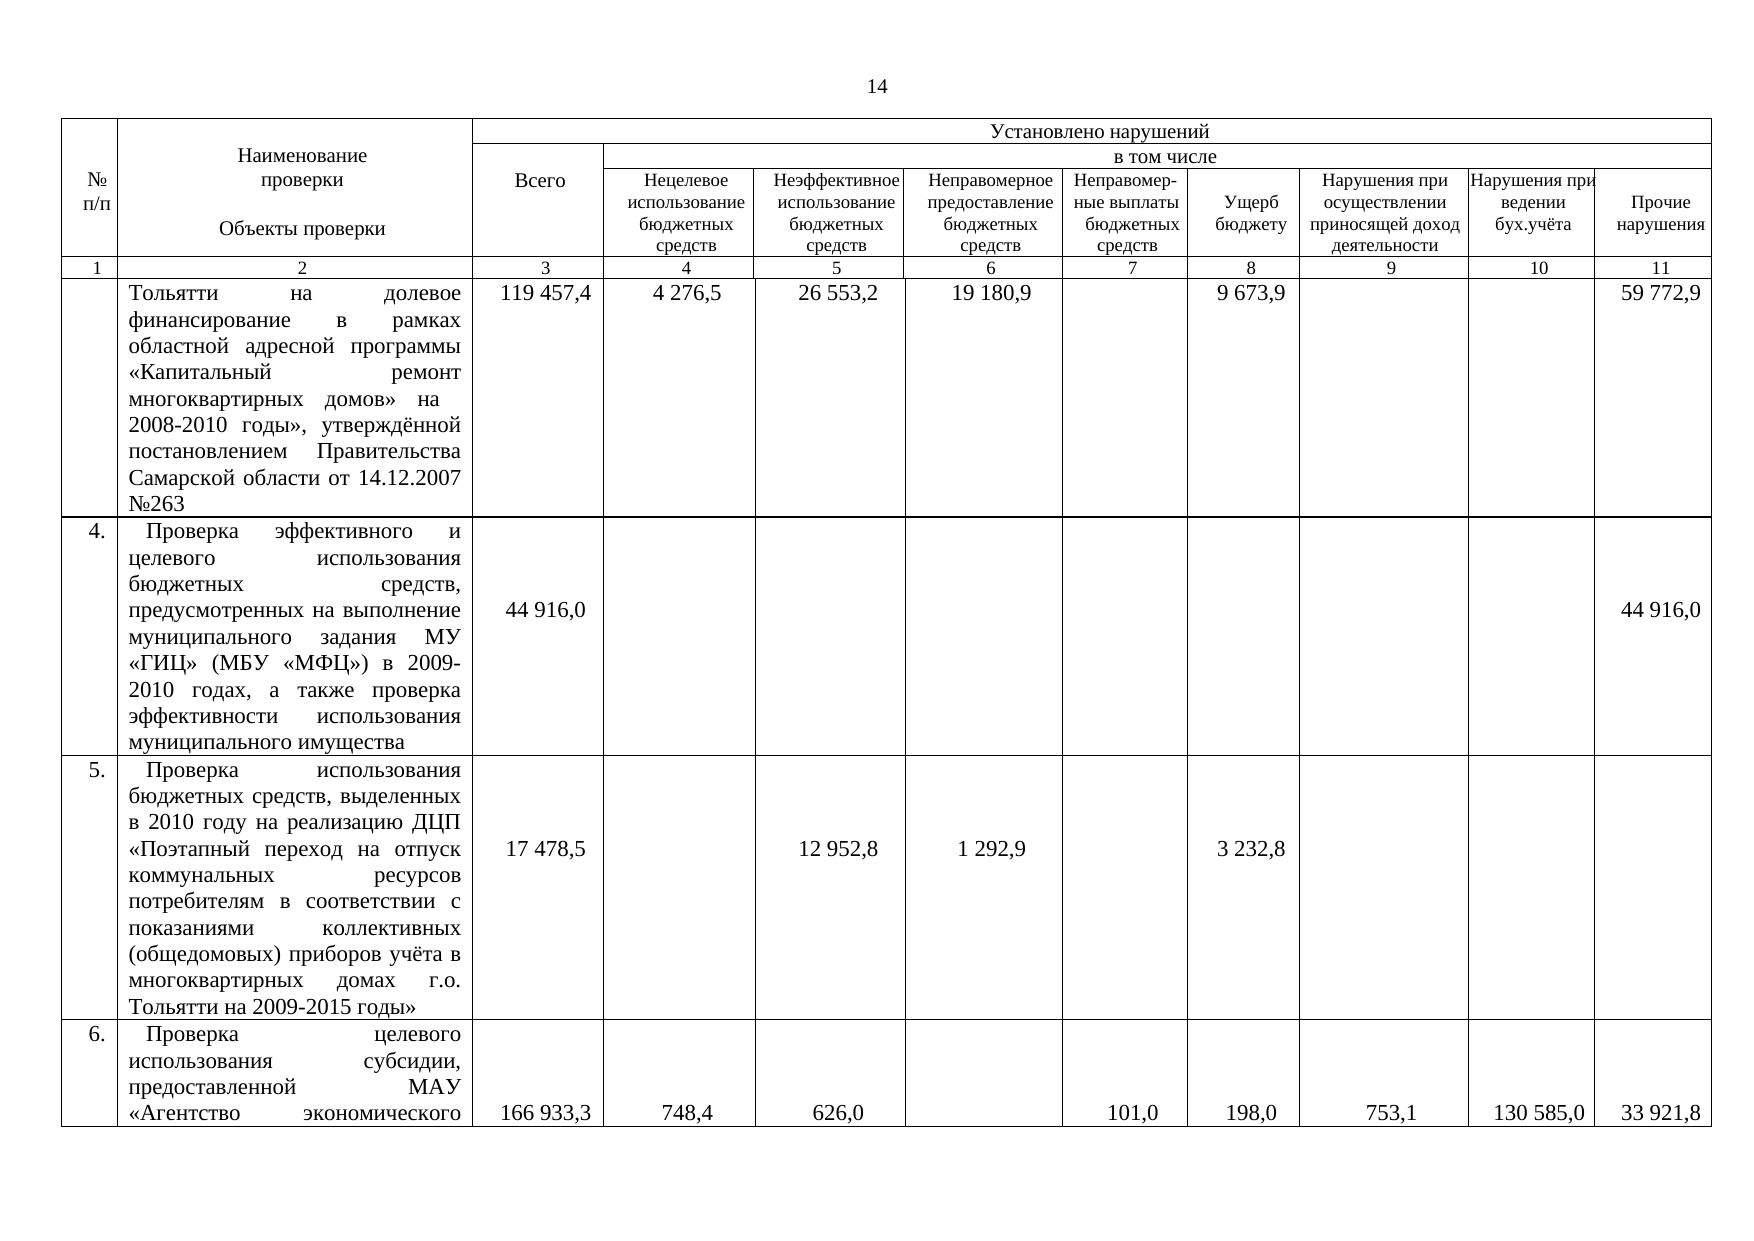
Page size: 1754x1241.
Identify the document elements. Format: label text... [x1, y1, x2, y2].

table_cell Нецелевое использование бюджетных средств [604, 169, 753, 256]
table_cell [756, 518, 905, 755]
table_cell 4. [62, 518, 117, 755]
table_cell [906, 1020, 1062, 1126]
table_cell 6. [62, 1020, 117, 1126]
table_cell 4 276,5 [604, 279, 755, 516]
table_cell 4 [604, 257, 753, 278]
table_cell Нарушения при осуществлении приносящей доход деятельности [1300, 169, 1468, 256]
table_cell Проверка использования бюджетных средств, выделенных в 2010 году на реализацию ДЦП «Поэтапный переход на отпуск коммунальных ресурсов потребителям в соответствии с показаниями коллективных (общедомовых) приборов учёта в многоквартирных домах г.о. Тольятти на 2009-2015 годы» [118, 756, 472, 1019]
table_cell 44 916,0 [1595, 518, 1711, 755]
table_cell [1469, 279, 1594, 516]
table_cell [604, 518, 755, 755]
table_cell 9 673,9 [1188, 279, 1299, 516]
table_cell Нарушения при ведении бух.учёта [1469, 169, 1594, 256]
table_cell 1 292,9 [906, 756, 1062, 1019]
table_cell [1300, 279, 1468, 516]
table_cell [1595, 756, 1711, 1019]
table_cell 748,4 [604, 1020, 755, 1126]
table_cell 11 [1595, 257, 1711, 278]
table_cell 10 [1469, 257, 1594, 278]
table_cell [1063, 518, 1187, 755]
table_cell 59 772,9 [1595, 279, 1711, 516]
table_cell Неэффективное использование бюджетных средств [754, 169, 903, 256]
table_cell [604, 756, 755, 1019]
table_cell 19 180,9 [906, 279, 1062, 516]
table_header № п/п [62, 119, 117, 256]
table_cell 166 933,3 [473, 1020, 603, 1126]
table_cell 3 232,8 [1188, 756, 1299, 1019]
table_cell Неправомер- ные выплаты бюджетных средств [1063, 169, 1187, 256]
table_cell 119 457,4 [473, 279, 603, 516]
table_cell Неправомерное предоставление бюджетных средств [904, 169, 1062, 256]
table_cell [906, 518, 1062, 755]
table_cell Ущерб бюджету [1188, 169, 1299, 256]
table_cell [1300, 518, 1468, 755]
table_cell [1300, 756, 1468, 1019]
table_cell 1 [62, 257, 117, 278]
table_header Наименование проверки Объекты проверки [118, 119, 472, 256]
table_cell 26 553,2 [756, 279, 905, 516]
table_header Установлено нарушений [473, 119, 1711, 143]
table_cell 6 [904, 257, 1062, 278]
table_cell 12 952,8 [756, 756, 905, 1019]
table_cell 33 921,8 [1595, 1020, 1711, 1126]
table_cell [1469, 756, 1594, 1019]
table_cell 3 [473, 257, 603, 278]
table_cell 626,0 [756, 1020, 905, 1126]
table_cell 5. [62, 756, 117, 1019]
table_cell в том числе [604, 144, 1711, 168]
table_cell [1063, 279, 1187, 516]
table_cell 8 [1188, 257, 1299, 278]
table_cell [1188, 518, 1299, 755]
table_cell 17 478,5 [473, 756, 603, 1019]
table_cell 7 [1063, 257, 1187, 278]
table_cell Проверка эффективного и целевого использования бюджетных средств, предусмотренных на выполнение муниципального задания МУ «ГИЦ» (МБУ «МФЦ») в 2009-2010 годах, а также проверка эффективности использования муниципального имущества [118, 518, 472, 755]
table_cell 2 [118, 257, 472, 278]
table_cell 130 585,0 [1469, 1020, 1594, 1126]
table_cell 3. [62, 279, 117, 516]
table_cell 198,0 [1188, 1020, 1299, 1126]
table_cell 753,1 [1300, 1020, 1468, 1126]
table_cell [1063, 756, 1187, 1019]
table_cell Прочие нарушения [1595, 169, 1711, 256]
table_cell 9 [1300, 257, 1468, 278]
table_cell [1469, 518, 1594, 755]
table_cell 101,0 [1063, 1020, 1187, 1126]
table_cell 44 916,0 [473, 518, 603, 755]
table_cell 5 [754, 257, 903, 278]
table_cell Всего [473, 144, 603, 256]
